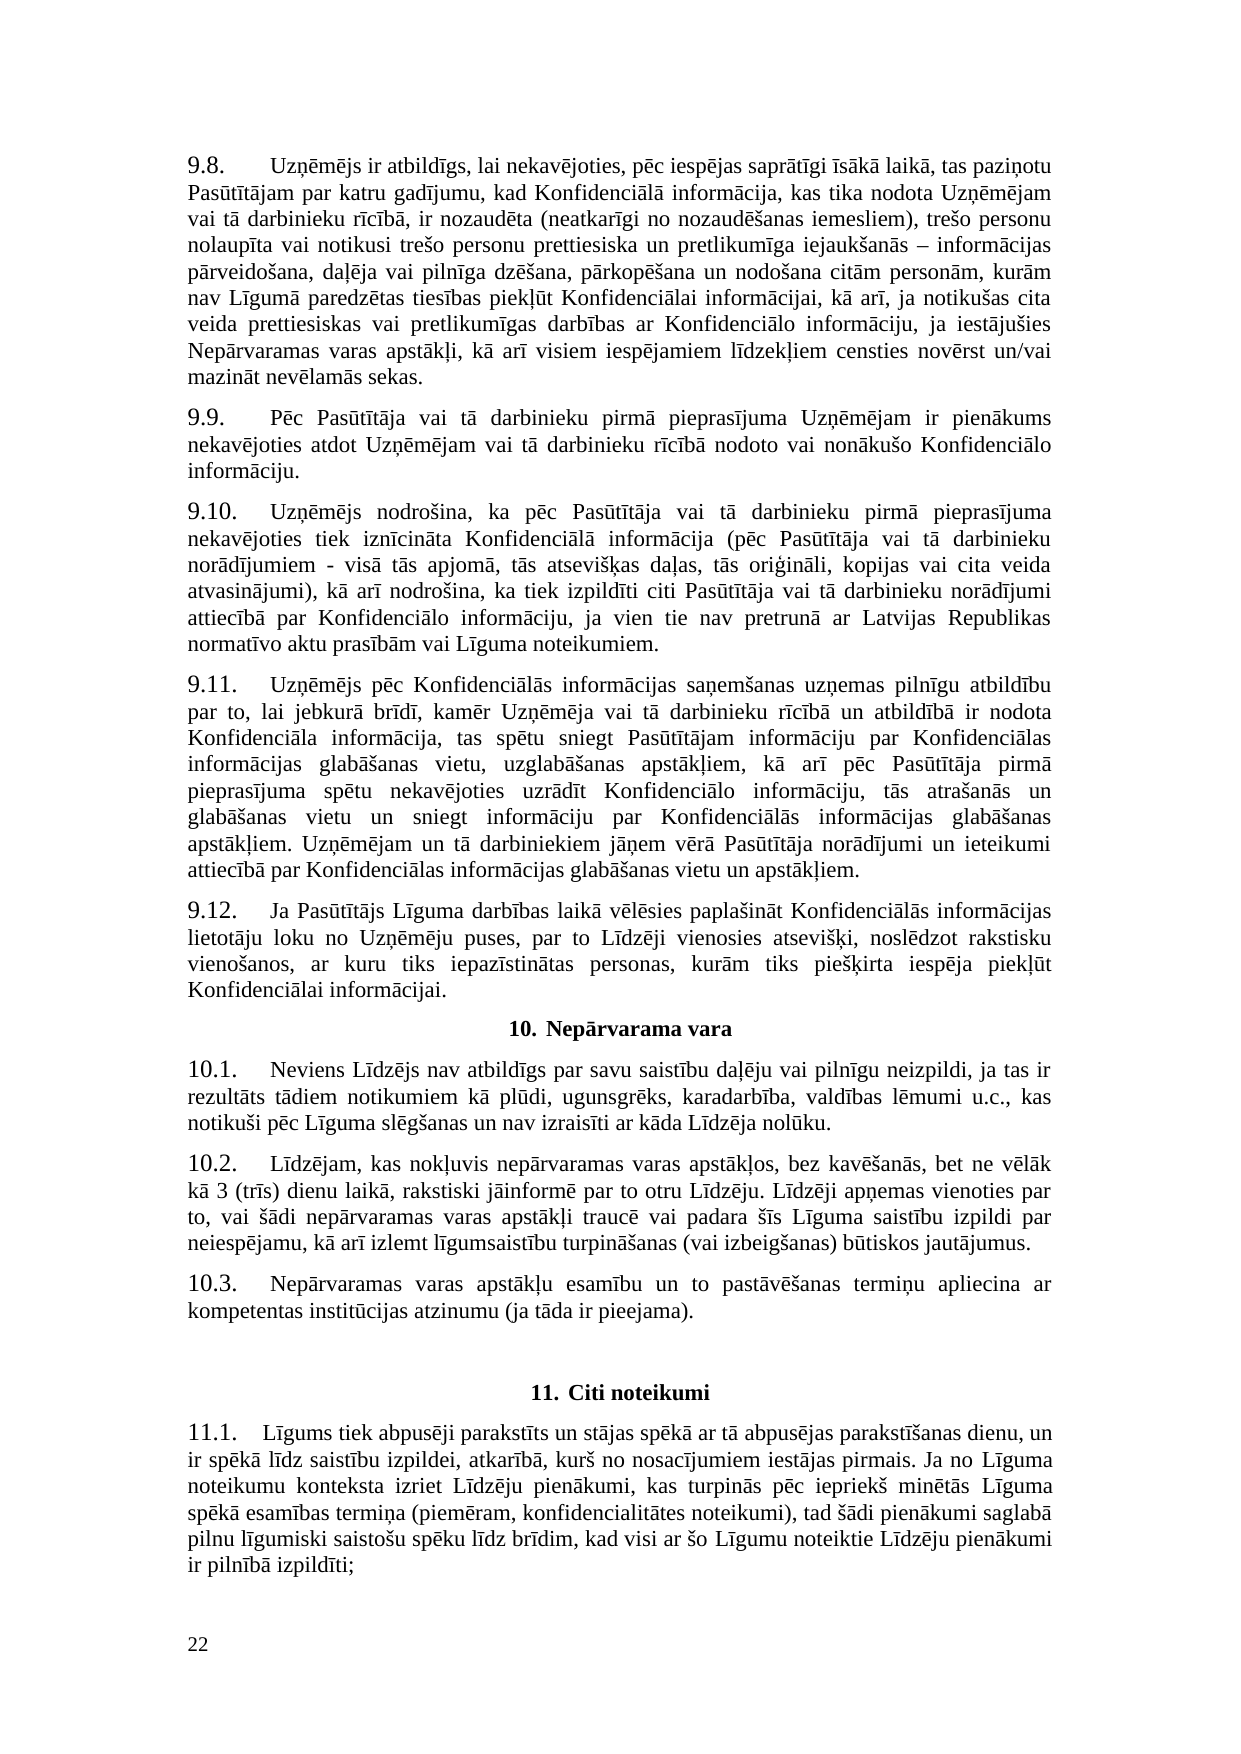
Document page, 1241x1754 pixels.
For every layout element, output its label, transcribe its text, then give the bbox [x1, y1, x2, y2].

list Neviens Līdzējs nav atbildīgs par savu saistību daļēju vai pilnīgu neizpildi, ja tas ir rezultāts tādiem notikumiem kā plūdi, ugunsgrēks, karadarbība, valdības lēmumi u.c., kas notikuši pēc Līguma slēgšanas un nav izraisīti ar kāda Līdzēja nolūku. [187, 1054, 1053, 1135]
list Līgums tiek abpusēji parakstīts un stājas spēkā ar tā abpusējas parakstīšanas dienu, un ir spēkā līdz saistību izpildei, atkarībā, kurš no nosacījumiem iestājas pirmais. Ja no Līguma noteikumu konteksta izriet Līdzēju pienākumi, kas turpinās pēc iepriekš minētās Līguma spēkā esamības termiņa (piemēram, konfidencialitātes noteikumi), tad šādi pienākumi saglabā pilnu līgumiski saistošu spēku līdz brīdim, kad visi ar šo Līgumu noteiktie Līdzēju pienākumi ir pilnībā izpildīti; [187, 1417, 1053, 1578]
list Ja Pasūtītājs Līguma darbības laikā vēlēsies paplašināt Konfidenciālās informācijas lietotāju loku no Uzņēmēju puses, par to Līdzēji vienosies atsevišķi, noslēdzot rakstisku vienošanos, ar kuru tiks iepazīstinātas personas, kurām tiks piešķirta iespēja piekļūt Konfidenciālai informācijai. [187, 895, 1053, 1003]
list Līdzējam, kas nokļuvis nepārvaramas varas apstākļos, bez kavēšanās, bet ne vēlāk kā 3 (trīs) dienu laikā, rakstiski jāinformē par to otru Līdzēju. Līdzēji apņemas vienoties par to, vai šādi nepārvaramas varas apstākļi traucē vai padara šīs Līguma saistību izpildi par neiespējamu, kā arī izlemt līgumsaistību turpināšanas (vai izbeigšanas) būtiskos jautājumus. [187, 1148, 1053, 1256]
list Uzņēmējs ir atbildīgs, lai nekavējoties, pēc iespējas saprātīgi īsākā laikā, tas paziņotu Pasūtītājam par katru gadījumu, kad Konfidenciālā informācija, kas tika nodota Uzņēmējam vai tā darbinieku rīcībā, ir nozaudēta (neatkarīgi no nozaudēšanas iemesliem), trešo personu nolaupīta vai notikusi trešo personu prettiesiska un pretlikumīga iejaukšanās – informācijas pārveidošana, daļēja vai pilnīga dzēšana, pārkopēšana un nodošana citām personām, kurām nav Līgumā paredzētas tiesības piekļūt Konfidenciālai informācijai, kā arī, ja notikušas cita veida prettiesiskas vai pretlikumīgas darbības ar Konfidenciālo informāciju, ja iestājušies Nepārvaramas varas apstākļi, kā arī visiem iespējamiem līdzekļiem censties novērst un/vai mazināt nevēlamās sekas. [187, 150, 1053, 389]
list Nepārvaramas varas apstākļu esamību un to pastāvēšanas termiņu apliecina ar kompetentas institūcijas atzinumu (ja tāda ir pieejama). [187, 1268, 1053, 1323]
text Nepārvarama vara [187, 1015, 1053, 1041]
list Pēc Pasūtītāja vai tā darbinieku pirmā pieprasījuma Uzņēmējam ir pienākums nekavējoties atdot Uzņēmējam vai tā darbinieku rīcībā nodoto vai nonākušo Konfidenciālo informāciju. [187, 402, 1053, 483]
list Uzņēmējs nodrošina, ka pēc Pasūtītāja vai tā darbinieku pirmā pieprasījuma nekavējoties tiek iznīcināta Konfidenciālā informācija (pēc Pasūtītāja vai tā darbinieku norādījumiem - visā tās apjomā, tās atsevišķas daļas, tās oriģināli, kopijas vai cita veida atvasinājumi), kā arī nodrošina, ka tiek izpildīti citi Pasūtītāja vai tā darbinieku norādījumi attiecībā par Konfidenciālo informāciju, ja vien tie nav pretrunā ar Latvijas Republikas normatīvo aktu prasībām vai Līguma noteikumiem. [187, 496, 1053, 657]
list Uzņēmējs pēc Konfidenciālās informācijas saņemšanas uzņemas pilnīgu atbildību par to, lai jebkurā brīdī, kamēr Uzņēmēja vai tā darbinieku rīcībā un atbildībā ir nodota Konfidenciāla informācija, tas spētu sniegt Pasūtītājam informāciju par Konfidenciālas informācijas glabāšanas vietu, uzglabāšanas apstākļiem, kā arī pēc Pasūtītāja pirmā pieprasījuma spētu nekavējoties uzrādīt Konfidenciālo informāciju, tās atrašanās un glabāšanas vietu un sniegt informāciju par Konfidenciālās informācijas glabāšanas apstākļiem. Uzņēmējam un tā darbiniekiem jāņem vērā Pasūtītāja norādījumi un ieteikumi attiecībā par Konfidenciālas informācijas glabāšanas vietu un apstākļiem. [187, 669, 1053, 882]
text Citi noteikumi [187, 1378, 1053, 1405]
